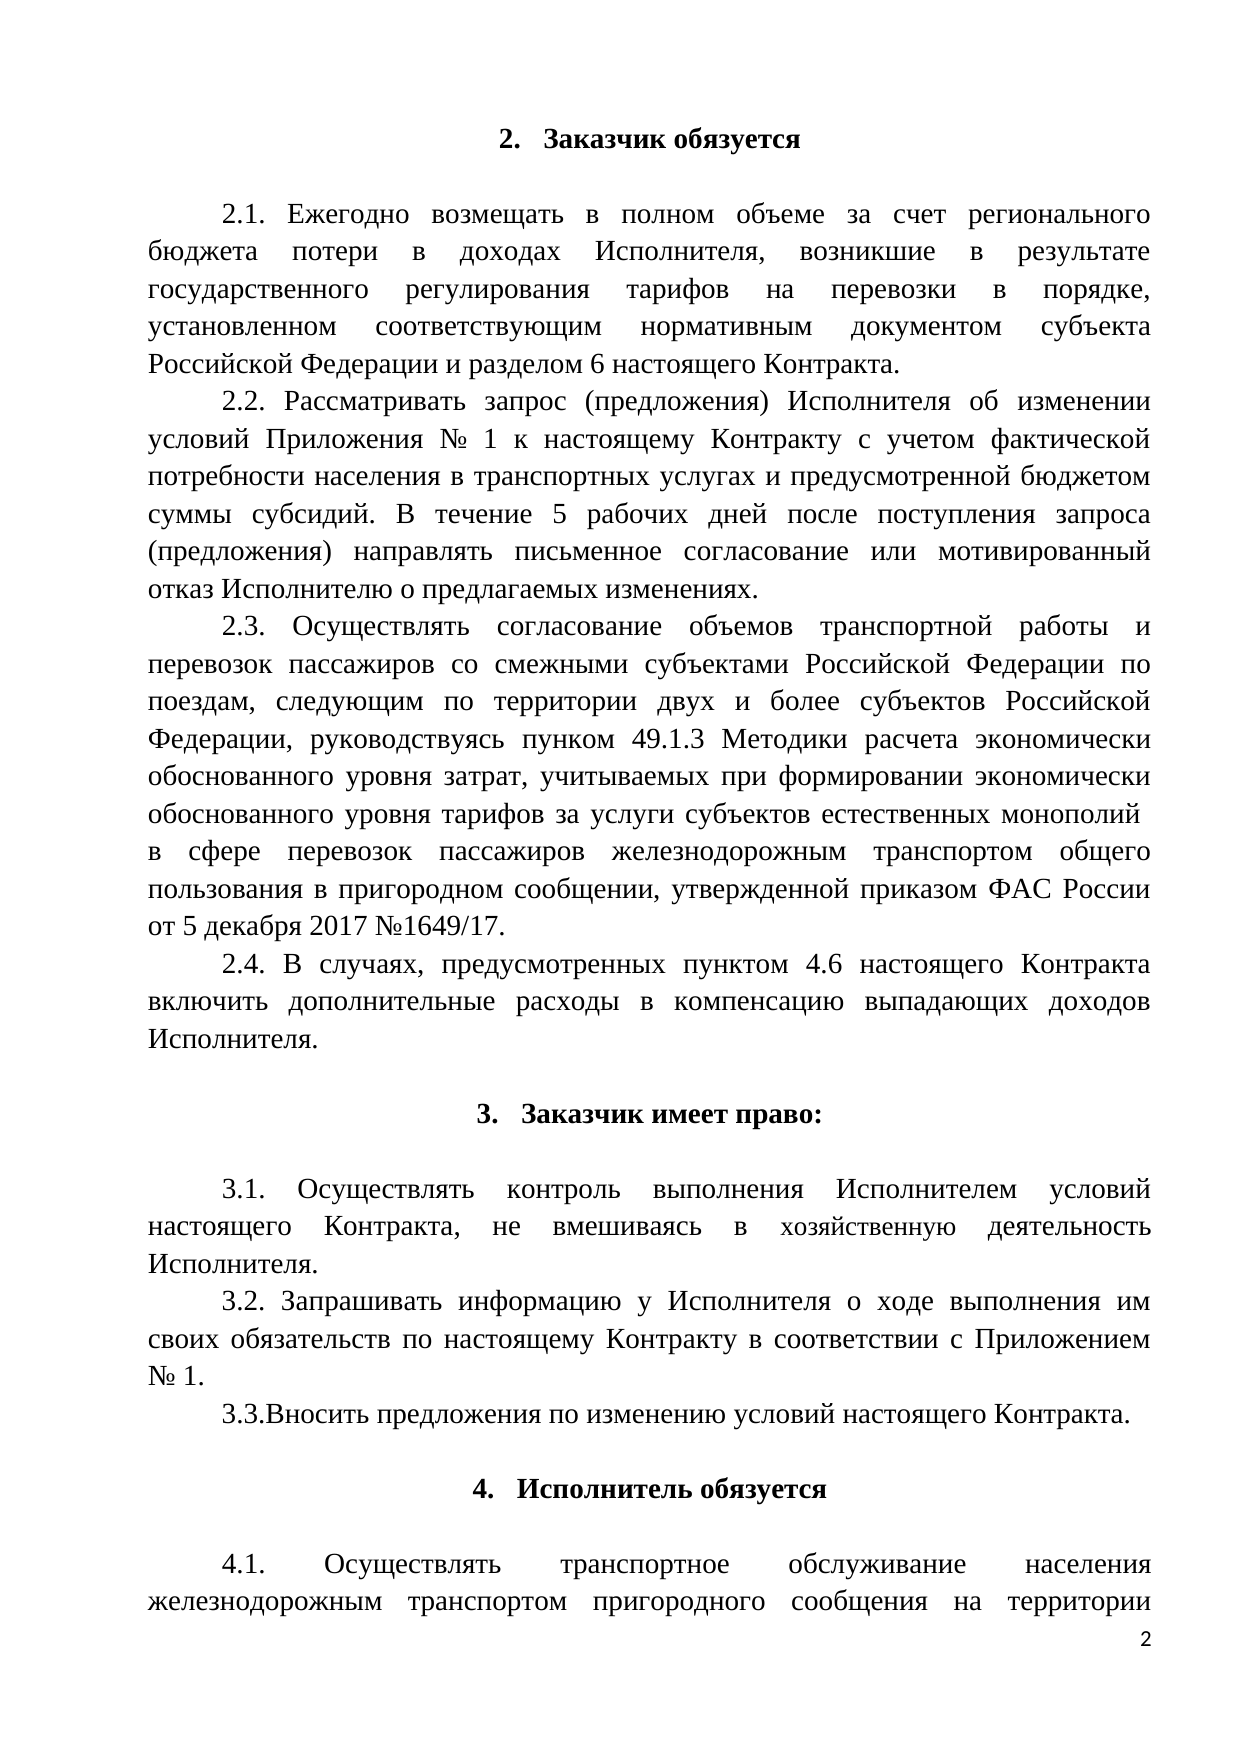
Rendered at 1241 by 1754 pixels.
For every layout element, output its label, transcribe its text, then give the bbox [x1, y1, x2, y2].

list Заказчик обязуется [148, 118, 1152, 156]
text 3.2. Запрашивать информацию у Исполнителя о ходе выполнения им своих обязательств по настоящему Контракту в соответствии с Приложением № 1. [148, 1281, 1152, 1393]
text 3.1. Осуществлять контроль выполнения Исполнителем условий настоящего Контракта, не вмешиваясь в хозяйственную деятельность Исполнителя. [148, 1168, 1152, 1281]
list Заказчик имеет право: [148, 1093, 1152, 1131]
text 2.4. В случаях, предусмотренных пунктом 4.6 настоящего Контракта включить дополнительные расходы в компенсацию выпадающих доходов Исполнителя. [148, 943, 1152, 1056]
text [148, 1543, 1152, 1618]
text 3.3.Вносить предложения по изменению условий настоящего Контракта. [148, 1393, 1152, 1431]
text 2.3. Осуществлять согласование объемов транспортной работы и перевозок пассажиров со смежными субъектами Российской Федерации по поездам, следующим по территории двух и более субъектов Российской Федерации, руководствуясь пунком 49.1.3 Методики расчета экономически обоснованного уровня затрат, учитываемых при формировании экономически обоснованного уровня тарифов за услуги субъектов естественных монополий в сфере перевозок пассажиров железнодорожным транспортом общего пользования в пригородном сообщении, утвержденной приказом ФАС России от 5 декабря 2017 №1649/17. [148, 606, 1152, 943]
text 2.2. Рассматривать запрос (предложения) Исполнителя об изменении условий Приложения № 1 к настоящему Контракту с учетом фактической потребности населения в транспортных услугах и предусмотренной бюджетом суммы субсидий. В течение 5 рабочих дней после поступления запроса (предложения) направлять письменное согласование или мотивированный отказ Исполнителю о предлагаемых изменениях. [148, 381, 1152, 606]
list Исполнитель обязуется [148, 1468, 1152, 1506]
text 2.1. Ежегодно возмещать в полном объеме за счет регионального бюджета потери в доходах Исполнителя, возникшие в результате государственного регулирования тарифов на перевозки в порядке, установленном соответствующим нормативным документом субъекта Российской Федерации и разделом 6 настоящего Контракта. [148, 193, 1152, 381]
